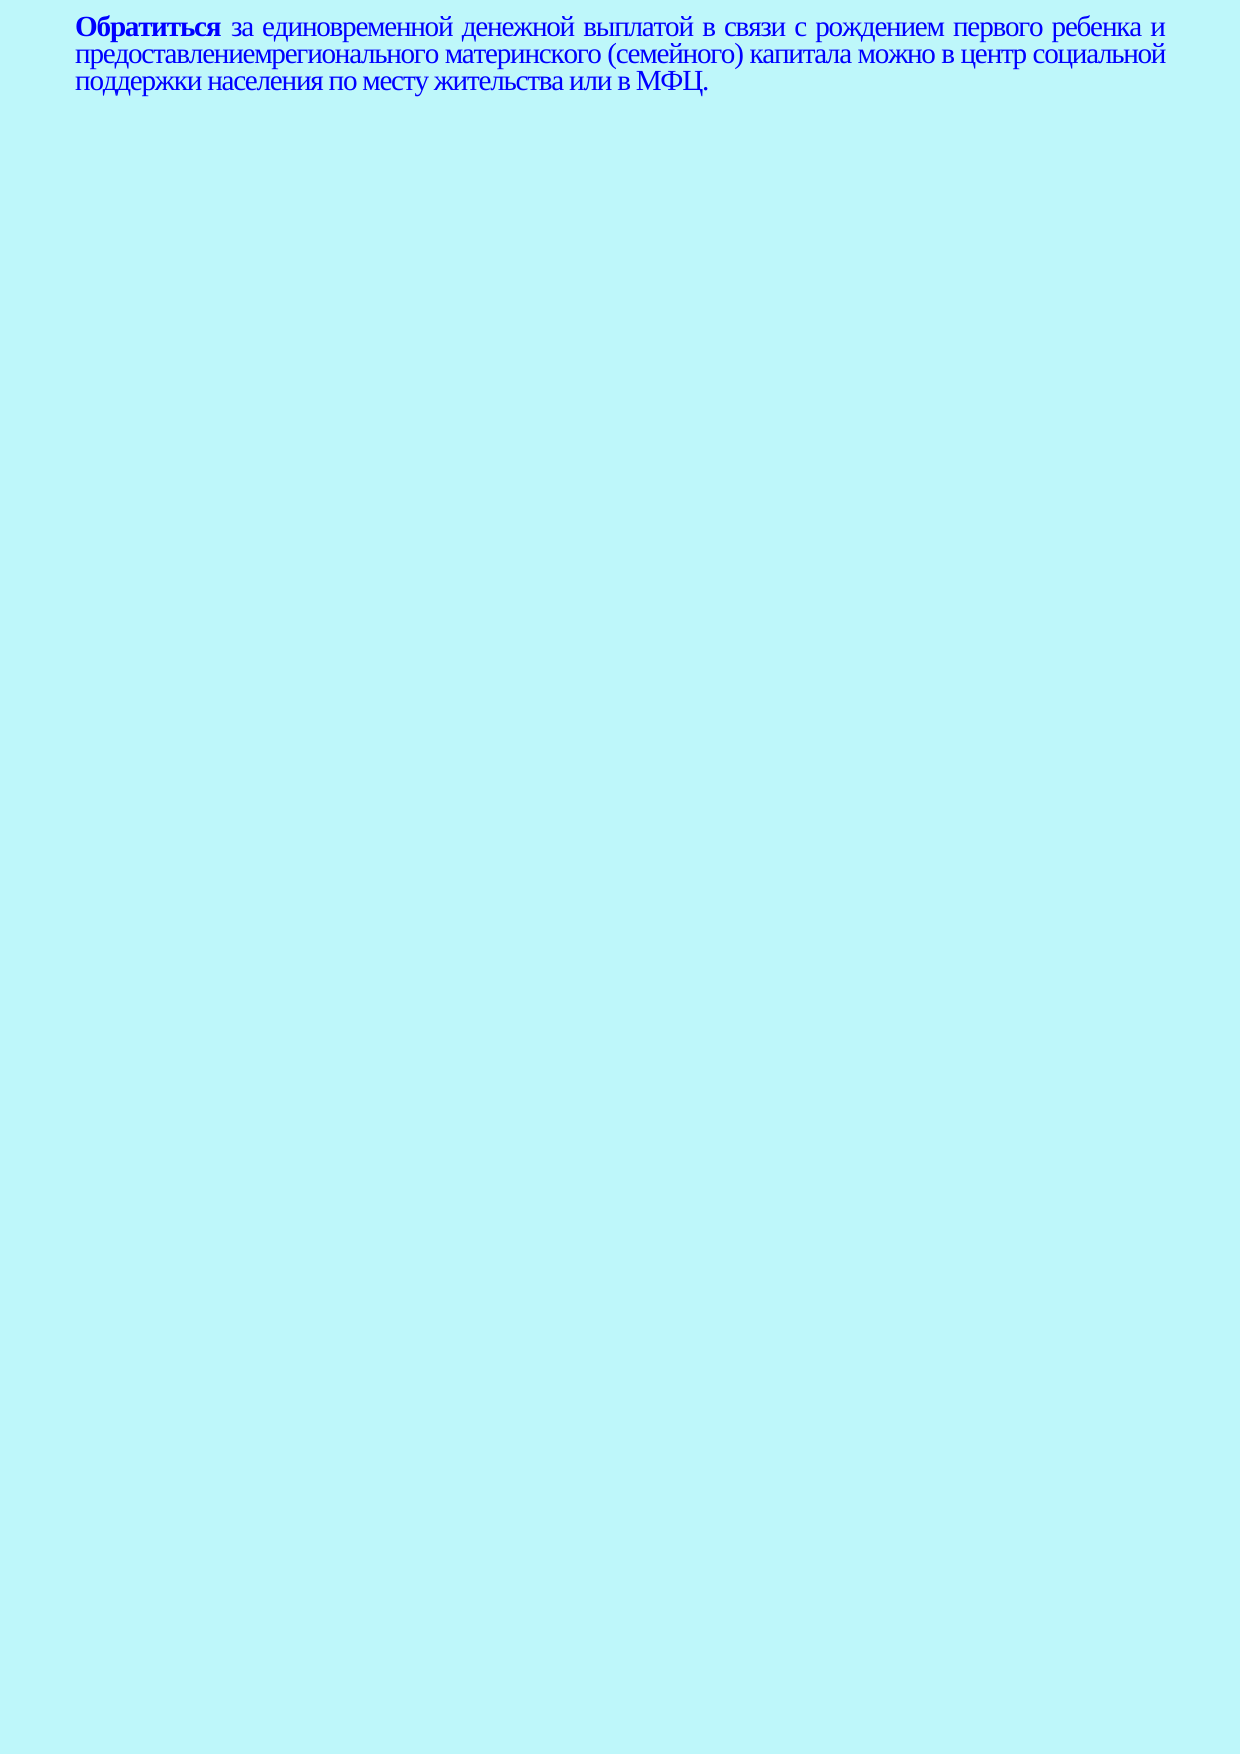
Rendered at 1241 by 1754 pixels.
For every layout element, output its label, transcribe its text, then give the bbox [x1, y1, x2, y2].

text Обратиться за единовременной денежной выплатой в связи с рождением первого ребенка и предоставлениемрегионального материнского (семейного) капитала можно в центр социальной поддержки населения по месту жительства или в МФЦ. [75, 15, 1167, 96]
